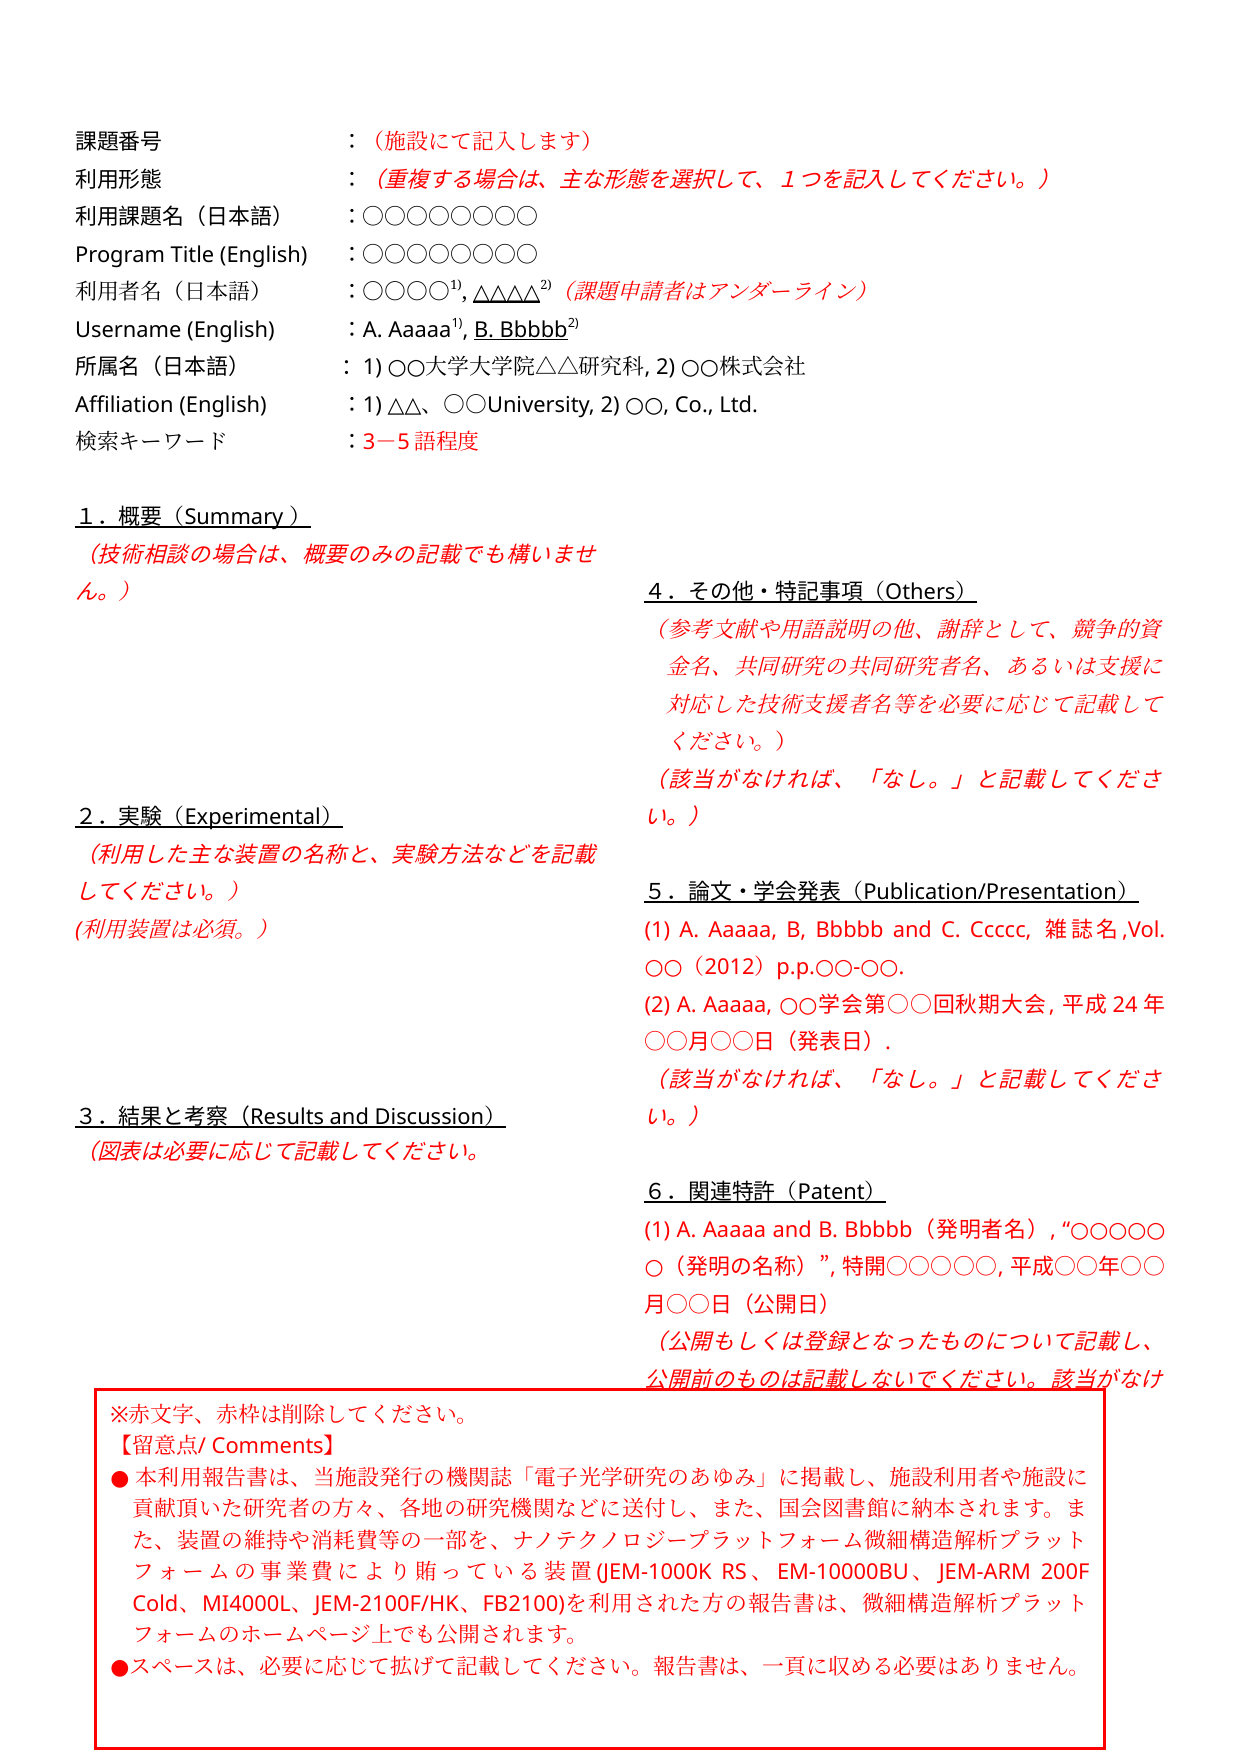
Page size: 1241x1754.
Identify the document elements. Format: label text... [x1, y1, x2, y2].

text (2) A. Aaaaa, ○○学会第○○回秋期大会, 平成24年○○月○○日（発表日）. [644, 984, 1165, 1059]
text 所属名（日本語） ：1) ○○大学大学院△△研究科, 2) ○○株式会社 [75, 346, 1165, 384]
text Program Title (English) ：○○○○○○○○ [75, 234, 1165, 271]
text ４．その他・特記事項（Others） [644, 571, 1165, 609]
text ３．結果と考察（Results and Discussion） [75, 1096, 600, 1134]
text 課題番号 ：（施設にて記入します） [75, 121, 1165, 159]
text （図表は必要に応じて記載してください。 [75, 1134, 600, 1166]
text (1) A. Aaaaa and B. Bbbbb（発明者名）, “○○○○○○（発明の名称）”, 特開○○○○○, 平成○○年○○月○○日（公開日） [644, 1209, 1165, 1321]
text (1) A. Aaaaa, B, Bbbbb and C. Ccccc, 雑誌名,Vol. ○○（2012）p.p.○○-○○. [644, 909, 1165, 984]
text ５．論文・学会発表（Publication/Presentation） [644, 871, 1165, 909]
text （該当がなければ、「なし。」と記載してください。） [644, 1059, 1165, 1134]
text ２．実験（Experimental） [75, 796, 600, 834]
text 利用者名（日本語） ：○○○○1), △△△△2)（課題申請者はアンダーライン） [75, 271, 1165, 309]
text 検索キーワード ：3－5語程度 [75, 421, 1165, 459]
text ６．関連特許（Patent） [644, 1171, 1165, 1209]
text （参考文献や用語説明の他、謝辞として、競争的資金名、共同研究の共同研究者名、あるいは支援に対応した技術支援者名等を必要に応じて記載してください。） [644, 609, 1165, 759]
text Username (English) ：A. Aaaaa1), B. Bbbbb2) [75, 309, 1165, 346]
text (利用装置は必須。） [75, 909, 600, 946]
text 利用課題名（日本語） ：○○○○○○○○ [75, 196, 1165, 234]
text 利用形態 ：（重複する場合は、主な形態を選択して、１つを記入してください。） [75, 159, 1165, 196]
text （技術相談の場合は、概要のみの記載でも構いません。） [75, 534, 600, 609]
text （該当がなければ、「なし。」と記載してください。） [644, 759, 1165, 834]
text １．概要（Summary ） [75, 496, 600, 534]
text Affiliation (English) ：1) △△、○○University, 2) ○○, Co., Ltd. [75, 384, 1165, 421]
text （利用した主な装置の名称と、実験方法などを記載してください。） [75, 834, 600, 909]
text （公開もしくは登録となったものについて記載し、公開前のものは記載しないでください。該当がなければ、「なし。」と記載してください。） [644, 1321, 1165, 1434]
